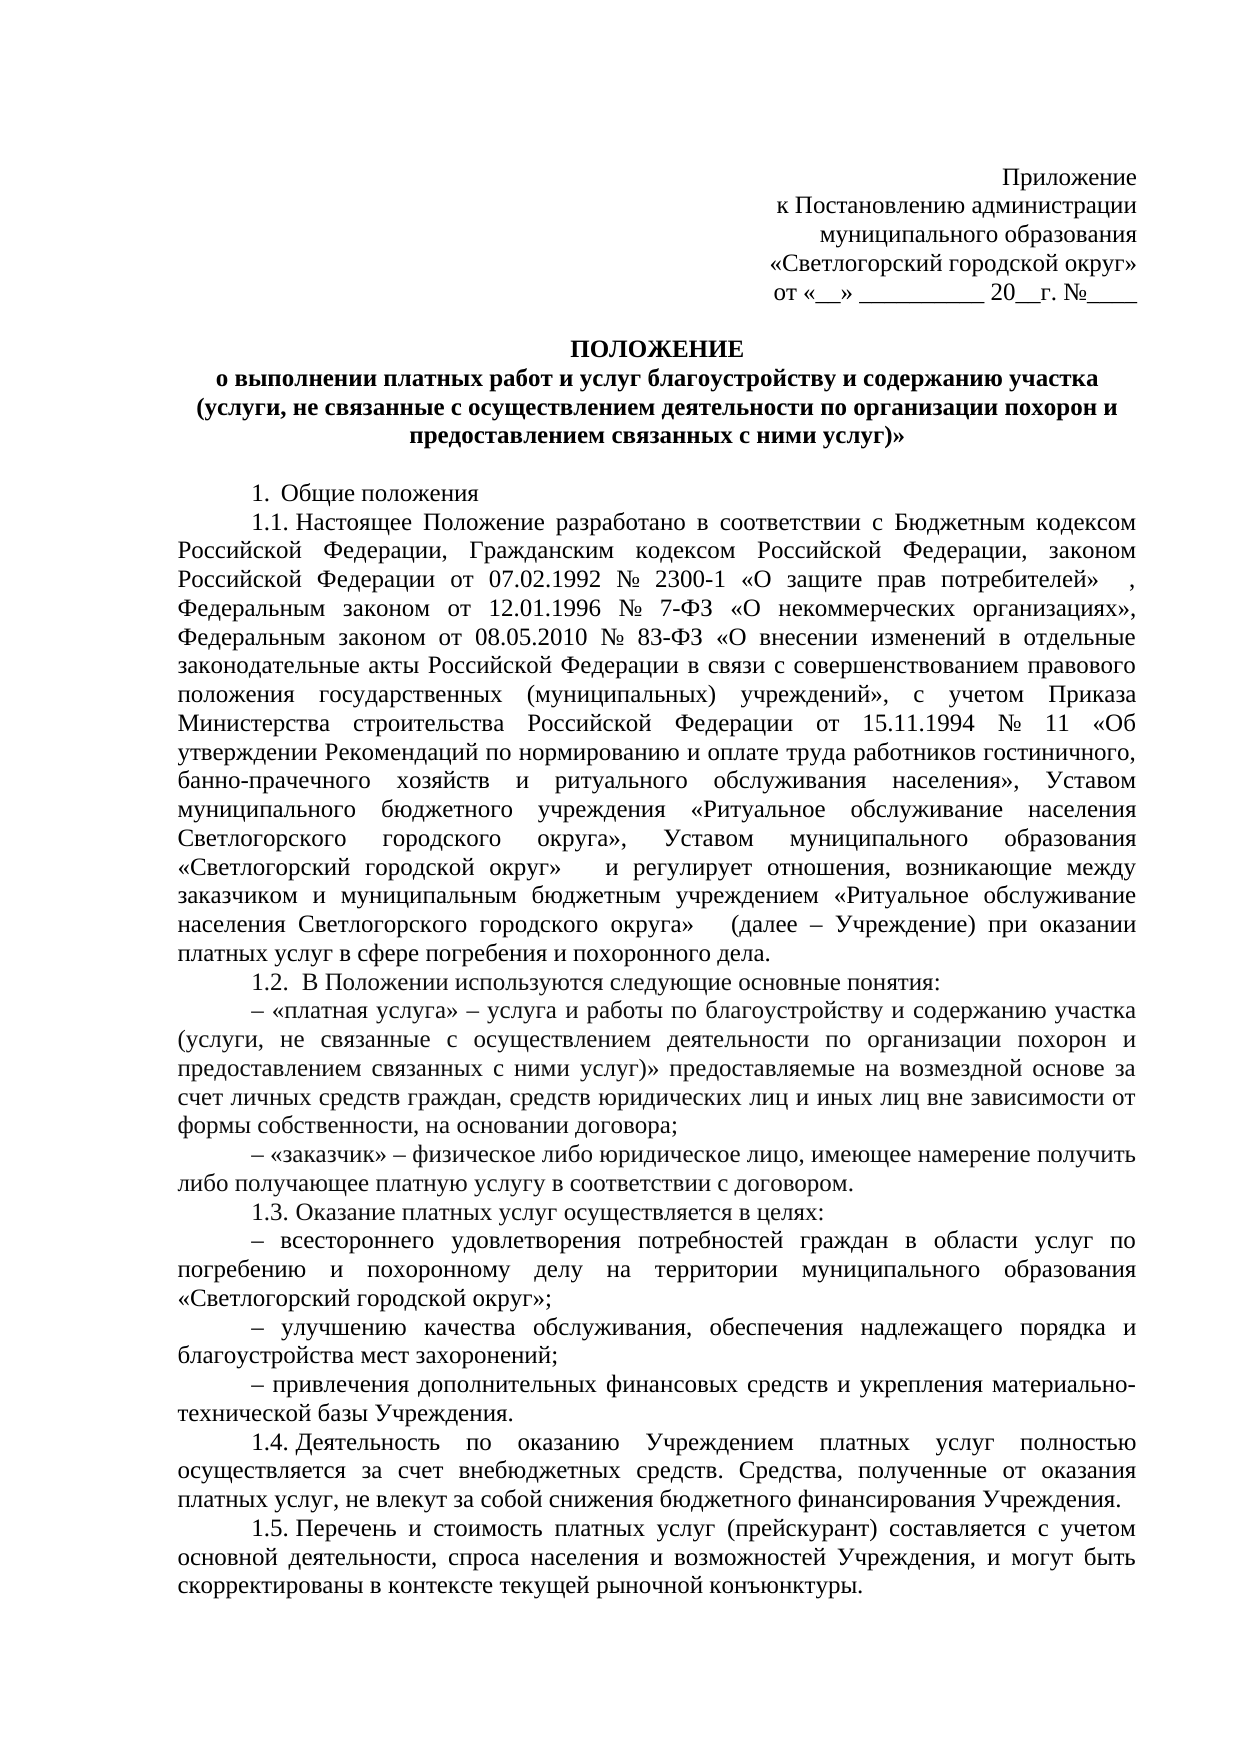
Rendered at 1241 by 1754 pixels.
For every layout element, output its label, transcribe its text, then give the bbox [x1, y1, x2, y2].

text Приложение [177, 162, 1137, 190]
text «Светлогорский городской округ» [177, 248, 1137, 277]
list В Положении используются следующие основные понятия: [177, 967, 1137, 995]
text к Постановлению администрации [177, 190, 1137, 219]
list – всестороннего удовлетворения потребностей граждан в области услуг по погребению и похоронному делу на территории муниципального образования «Светлогорский городской округ»; [177, 1225, 1137, 1312]
list – «платная услуга» – услуга и работы по благоустройству и содержанию участка (услуги, не связанные с осуществлением деятельности по организации похорон и предоставлением связанных с ними услуг)» предоставляемые на возмездной основе за счет личных средств граждан, средств юридических лиц и иных лиц вне зависимости от формы собственности, на основании договора; [177, 995, 1137, 1139]
text от «__» __________ 20__г. №____ [177, 277, 1137, 305]
list – улучшению качества обслуживания, обеспечения надлежащего порядка и благоустройства мест захоронений; [177, 1312, 1137, 1369]
list Оказание платных услуг осуществляется в целях: [177, 1197, 1137, 1225]
list – «заказчик» – физическое либо юридическое лицо, имеющее намерение получить либо получающее платную услугу в соответствии с договором. [177, 1139, 1137, 1197]
list Перечень и стоимость платных услуг (прейскурант) составляется с учетом основной деятельности, спроса населения и возможностей Учреждения, и могут быть скорректированы в контексте текущей рыночной конъюнктуры. [177, 1513, 1137, 1599]
list Настоящее Положение разработано в соответствии с Бюджетным кодексом Российской Федерации, Гражданским кодексом Российской Федерации, законом Российской Федерации от 07.02.1992 № 2300-1 «О защите прав потребителей» , Федеральным законом от 12.01.1996 № 7-ФЗ «О некоммерческих организациях», Федеральным законом от 08.05.2010 № 83-ФЗ «О внесении изменений в отдельные законодательные акты Российской Федерации в связи с совершенствованием правового положения государственных (муниципальных) учреждений», с учетом Приказа Министерства строительства Российской Федерации от 15.11.1994 № 11 «Об утверждении Рекомендаций по нормированию и оплате труда работников гостиничного, банно-прачечного хозяйств и ритуального обслуживания населения», Уставом муниципального бюджетного учреждения «Ритуальное обслуживание населения Светлогорского городского округа», Уставом муниципального образования «Светлогорский городской округ» и регулирует отношения, возникающие между заказчиком и муниципальным бюджетным учреждением «Ритуальное обслуживание населения Светлогорского городского округа» (далее – Учреждение) при оказании платных услуг в сфере погребения и похоронного дела. [177, 507, 1137, 967]
text муниципального образования [177, 219, 1137, 248]
text ПОЛОЖЕНИЕ [177, 334, 1137, 363]
list – привлечения дополнительных финансовых средств и укрепления материально- технической базы Учреждения. [177, 1369, 1137, 1427]
list Деятельность по оказанию Учреждением платных услуг полностью осуществляется за счет внебюджетных средств. Средства, полученные от оказания платных услуг, не влекут за собой снижения бюджетного финансирования Учреждения. [177, 1427, 1137, 1513]
text о выполнении платных работ и услуг благоустройству и содержанию участка (услуги, не связанные с осуществлением деятельности по организации похорон и предоставлением связанных с ними услуг)» [177, 363, 1137, 449]
list Общие положения [177, 478, 1137, 507]
